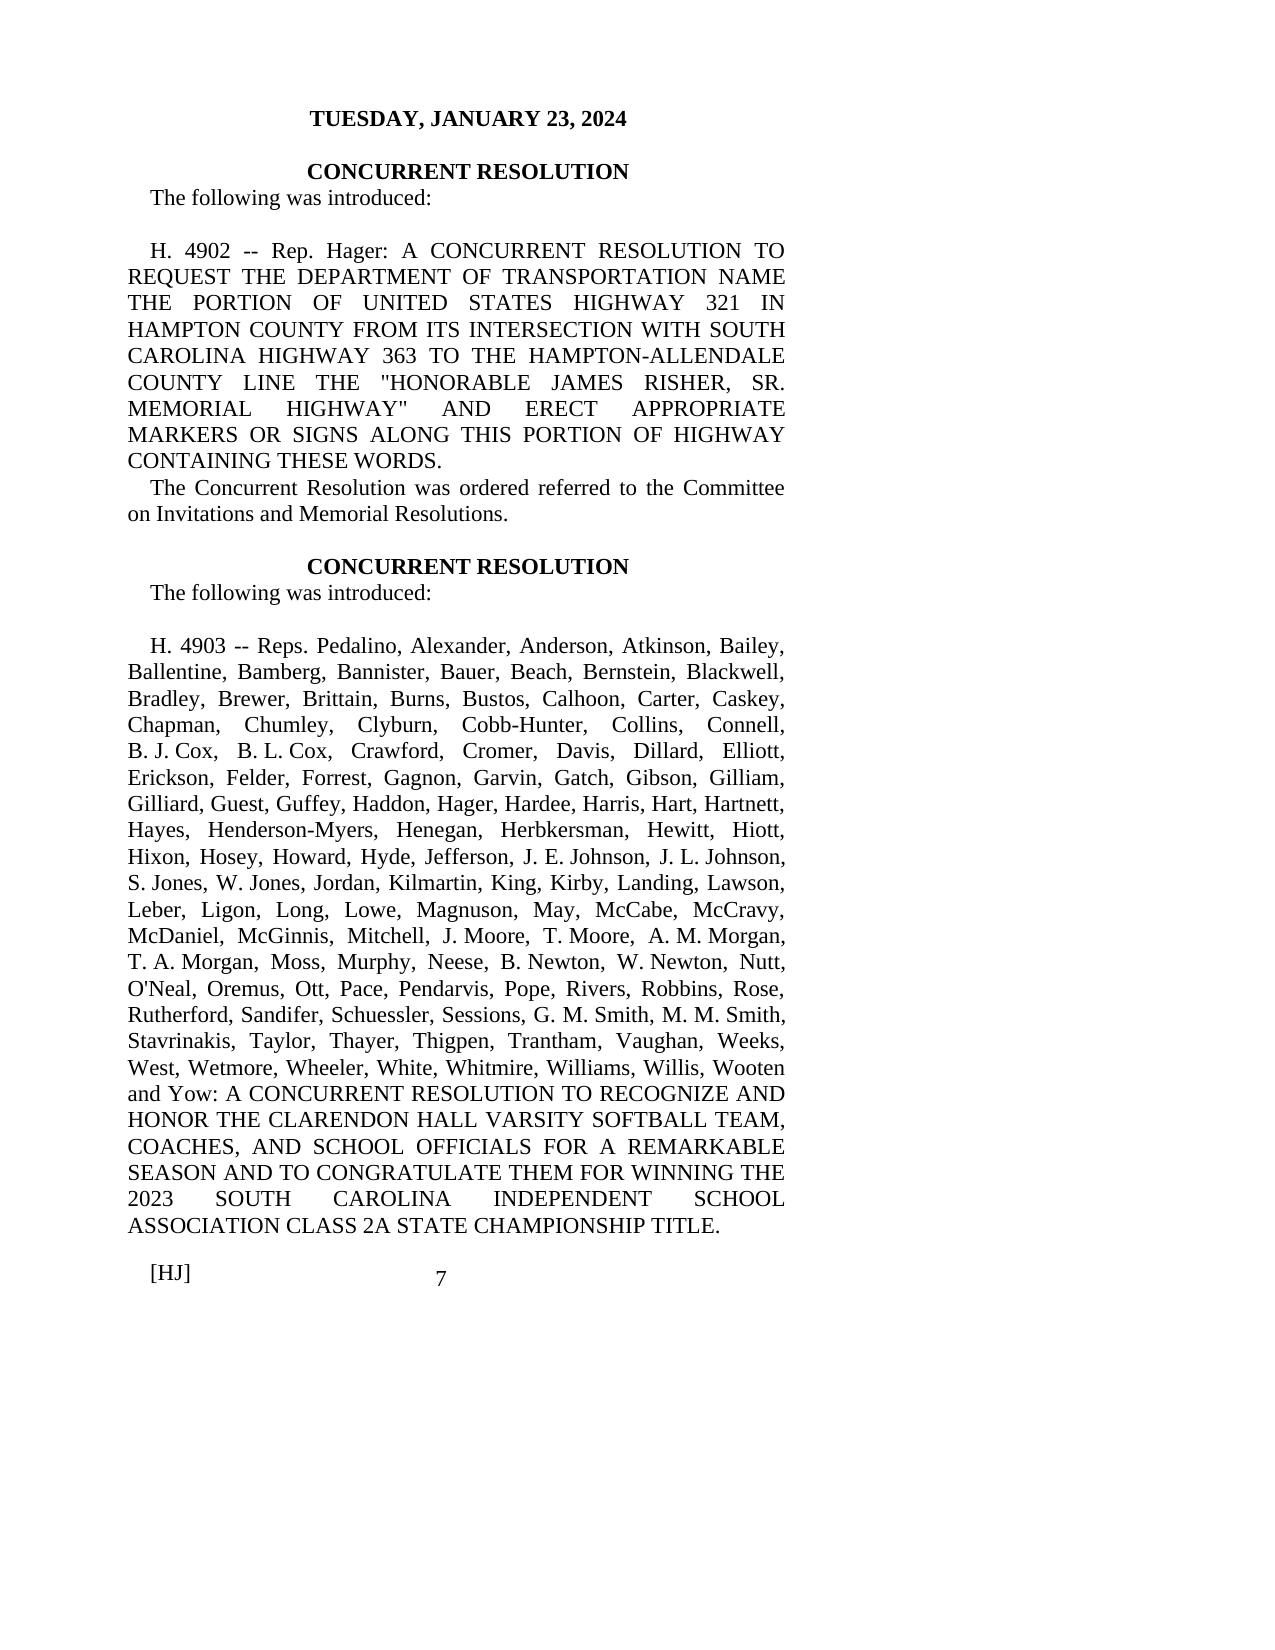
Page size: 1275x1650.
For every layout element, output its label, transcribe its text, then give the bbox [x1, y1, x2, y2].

text The Concurrent Resolution was ordered referred to the Committee on Invitations and Memorial Resolutions. [127, 474, 786, 527]
text CONCURRENT RESOLUTION [127, 553, 786, 579]
text The following was introduced: [127, 579, 786, 606]
text H. 4902 -- Rep. Hager: A CONCURRENT RESOLUTION TO REQUEST THE DEPARTMENT OF TRANSPORTATION NAME THE PORTION OF UNITED STATES HIGHWAY 321 IN HAMPTON COUNTY FROM ITS INTERSECTION WITH SOUTH CAROLINA HIGHWAY 363 TO THE HAMPTON-ALLENDALE COUNTY LINE THE "HONORABLE JAMES RISHER, SR. MEMORIAL HIGHWAY" AND ERECT APPROPRIATE MARKERS OR SIGNS ALONG THIS PORTION OF HIGHWAY CONTAINING THESE WORDS. [127, 237, 786, 474]
text H. 4903 -- Reps. Pedalino, Alexander, Anderson, Atkinson, Bailey, Ballentine, Bamberg, Bannister, Bauer, Beach, Bernstein, Blackwell, Bradley, Brewer, Brittain, Burns, Bustos, Calhoon, Carter, Caskey, Chapman, Chumley, Clyburn, Cobb-Hunter, Collins, Connell, B. J. Cox, B. L. Cox, Crawford, Cromer, Davis, Dillard, Elliott, Erickson, Felder, Forrest, Gagnon, Garvin, Gatch, Gibson, Gilliam, Gilliard, Guest, Guffey, Haddon, Hager, Hardee, Harris, Hart, Hartnett, Hayes, Henderson-Myers, Henegan, Herbkersman, Hewitt, Hiott, Hixon, Hosey, Howard, Hyde, Jefferson, J. E. Johnson, J. L. Johnson, S. Jones, W. Jones, Jordan, Kilmartin, King, Kirby, Landing, Lawson, Leber, Ligon, Long, Lowe, Magnuson, May, McCabe, McCravy, McDaniel, McGinnis, Mitchell, J. Moore, T. Moore, A. M. Morgan, T. A. Morgan, Moss, Murphy, Neese, B. Newton, W. Newton, Nutt, O'Neal, Oremus, Ott, Pace, Pendarvis, Pope, Rivers, Robbins, Rose, Rutherford, Sandifer, Schuessler, Sessions, G. M. Smith, M. M. Smith, Stavrinakis, Taylor, Thayer, Thigpen, Trantham, Vaughan, Weeks, West, Wetmore, Wheeler, White, Whitmire, Williams, Willis, Wooten and Yow: A CONCURRENT RESOLUTION TO RECOGNIZE AND HONOR THE CLARENDON HALL VARSITY SOFTBALL TEAM, COACHES, AND SCHOOL OFFICIALS FOR A REMARKABLE SEASON AND TO CONGRATULATE THEM FOR WINNING THE 2023 SOUTH CAROLINA INDEPENDENT SCHOOL ASSOCIATION CLASS 2A STATE CHAMPIONSHIP TITLE. [127, 632, 786, 1238]
text The following was introduced: [127, 184, 786, 210]
text CONCURRENT RESOLUTION [127, 158, 786, 184]
